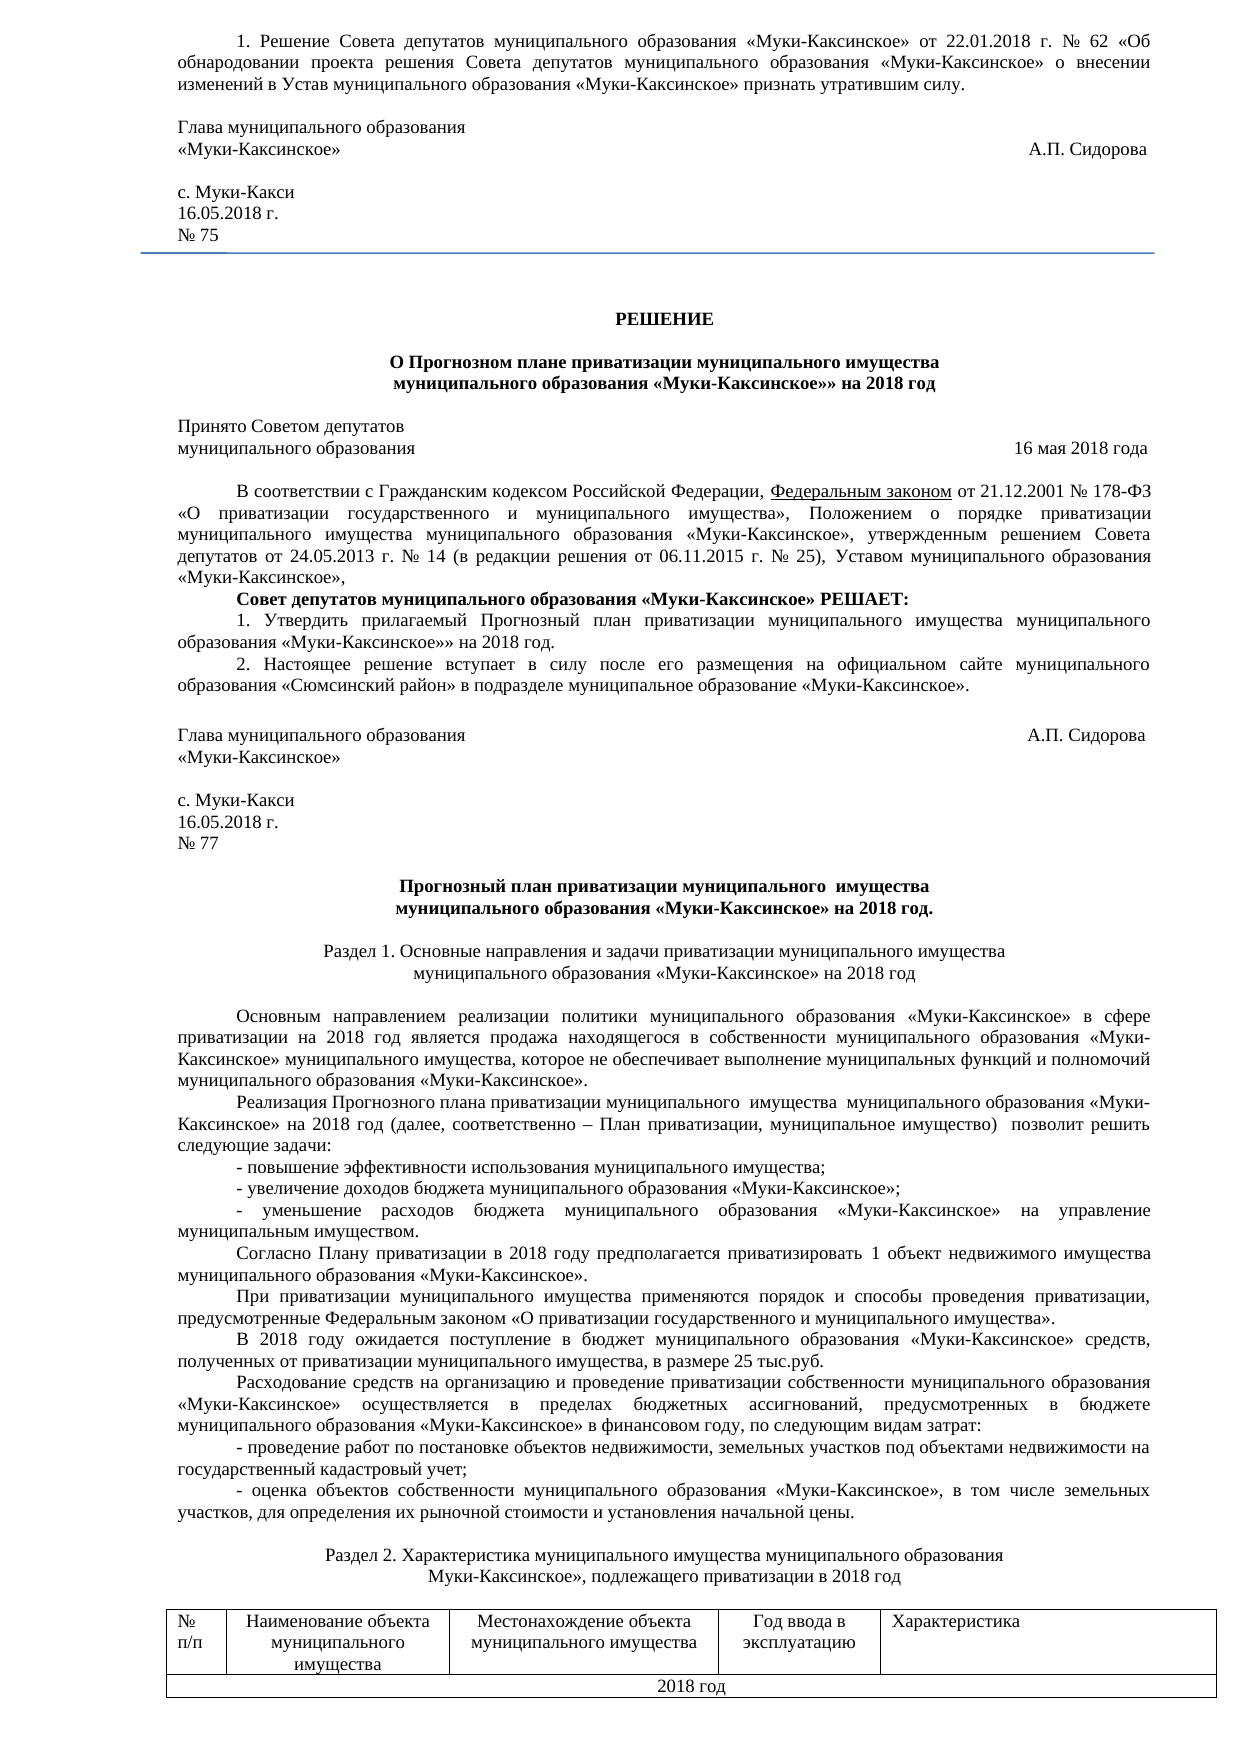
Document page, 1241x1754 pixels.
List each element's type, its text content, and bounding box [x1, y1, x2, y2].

table_header № п/п [167, 1610, 226, 1674]
text - уменьшение расходов бюджета муниципального образования «Муки-Каксинское» на управление муниципальным имуществом. [177, 1199, 1152, 1242]
text Реализация Прогнозного плана приватизации муниципального имущества муниципального образования «Муки-Каксинское» на 2018 год (далее, соответственно – План приватизации, муниципальное имущество) позволит решить следующие задачи: [177, 1091, 1152, 1156]
table_header Наименование объекта муниципального имущества [227, 1610, 449, 1674]
text муниципального образования «Муки-Каксинское» на 2018 год [177, 962, 1152, 983]
text муниципального образования «Муки-Каксинское» на 2018 год. [177, 897, 1152, 918]
text муниципального образования «Муки-Каксинское»» на 2018 год [177, 372, 1152, 394]
text - проведение работ по постановке объектов недвижимости, земельных участков под объектами недвижимости на государственный кадастровый учет; [177, 1436, 1152, 1479]
text Принято Советом депутатов [177, 415, 1152, 437]
table_header Год ввода в эксплуатацию [719, 1610, 880, 1674]
text Глава муниципального образования А.П. Сидорова [177, 724, 1152, 746]
text Раздел 2. Характеристика муниципального имущества муниципального образования [177, 1544, 1152, 1565]
table_header Характеристика [881, 1610, 1216, 1674]
table_cell 2018 год [167, 1675, 1216, 1697]
text Прогнозный план приватизации муниципального имущества [177, 875, 1152, 897]
text 1. Решение Совета депутатов муниципального образования «Муки-Каксинское» от 22.01.2018 г. № 62 «Об обнародовании проекта решения Совета депутатов муниципального образования «Муки-Каксинское» о внесении изменений в Устав муниципального образования «Муки-Каксинское» признать утратившим силу. [177, 29, 1152, 94]
text Совет депутатов муниципального образования «Муки-Каксинское» РЕШАЕТ: [177, 588, 1152, 609]
text Муки-Каксинское», подлежащего приватизации в 2018 год [177, 1565, 1152, 1587]
text № 75 [177, 224, 1152, 245]
text РЕШЕНИЕ [177, 307, 1152, 329]
text № 77 [177, 832, 1152, 854]
text 2. Настоящее решение вступает в силу после его размещения на официальном сайте муниципального образования «Сюмсинский район» в подразделе муниципальное образование «Муки-Каксинское». [177, 652, 1152, 696]
text Глава муниципального образования [177, 116, 1152, 137]
text муниципального образования 16 мая 2018 года [177, 437, 1152, 458]
text При приватизации муниципального имущества применяются порядок и способы проведения приватизации, предусмотренные Федеральным законом «О приватизации государственного и муниципального имущества». [177, 1285, 1152, 1328]
text В соответствии с Гражданским кодексом Российской Федерации, Федеральным законом от 21.12.2001 № 178-ФЗ «О приватизации государственного и муниципального имущества», Положением о порядке приватизации муниципального имущества муниципального образования «Муки-Каксинское», утвержденным решением Совета депутатов от 24.05.2013 г. № 14 (в редакции решения от 06.11.2015 г. № 25), Уставом муниципального образования «Муки-Каксинское», [177, 480, 1152, 588]
text - оценка объектов собственности муниципального образования «Муки-Каксинское», в том числе земельных участков, для определения их рыночной стоимости и установления начальной цены. [177, 1479, 1152, 1522]
text Раздел 1. Основные направления и задачи приватизации муниципального имущества [177, 940, 1152, 962]
text Расходование средств на организацию и проведение приватизации собственности муниципального образования «Муки-Каксинское» осуществляется в пределах бюджетных ассигнований, предусмотренных в бюджете муниципального образования «Муки-Каксинское» в финансовом году, по следующим видам затрат: [177, 1371, 1152, 1436]
text - повышение эффективности использования муниципального имущества; [177, 1156, 1152, 1177]
table_header Местонахождение объекта муниципального имущества [450, 1610, 718, 1674]
text «Муки-Каксинское» А.П. Сидорова [177, 137, 1152, 159]
text «Муки-Каксинское» [177, 746, 1152, 767]
text 1. Утвердить прилагаемый Прогнозный план приватизации муниципального имущества муниципального образования «Муки-Каксинское»» на 2018 год. [177, 609, 1152, 652]
text О Прогнозном плане приватизации муниципального имущества [177, 351, 1152, 372]
text В 2018 году ожидается поступление в бюджет муниципального образования «Муки-Каксинское» средств, полученных от приватизации муниципального имущества, в размере 25 тыс.руб. [177, 1328, 1152, 1371]
text Основным направлением реализации политики муниципального образования «Муки-Каксинское» в сфере приватизации на 2018 год является продажа находящегося в собственности муниципального образования «Муки-Каксинское» муниципального имущества, которое не обеспечивает выполнение муниципальных функций и полномочий муниципального образования «Муки-Каксинское». [177, 1005, 1152, 1091]
text Согласно Плану приватизации в 2018 году предполагается приватизировать 1 объект недвижимого имущества муниципального образования «Муки-Каксинское». [177, 1242, 1152, 1285]
text - увеличение доходов бюджета муниципального образования «Муки-Каксинское»; [177, 1177, 1152, 1199]
text 16.05.2018 г. [177, 811, 1152, 832]
text с. Муки-Какси [177, 181, 1152, 202]
text 16.05.2018 г. [177, 202, 1152, 224]
text с. Муки-Какси [177, 789, 1152, 811]
